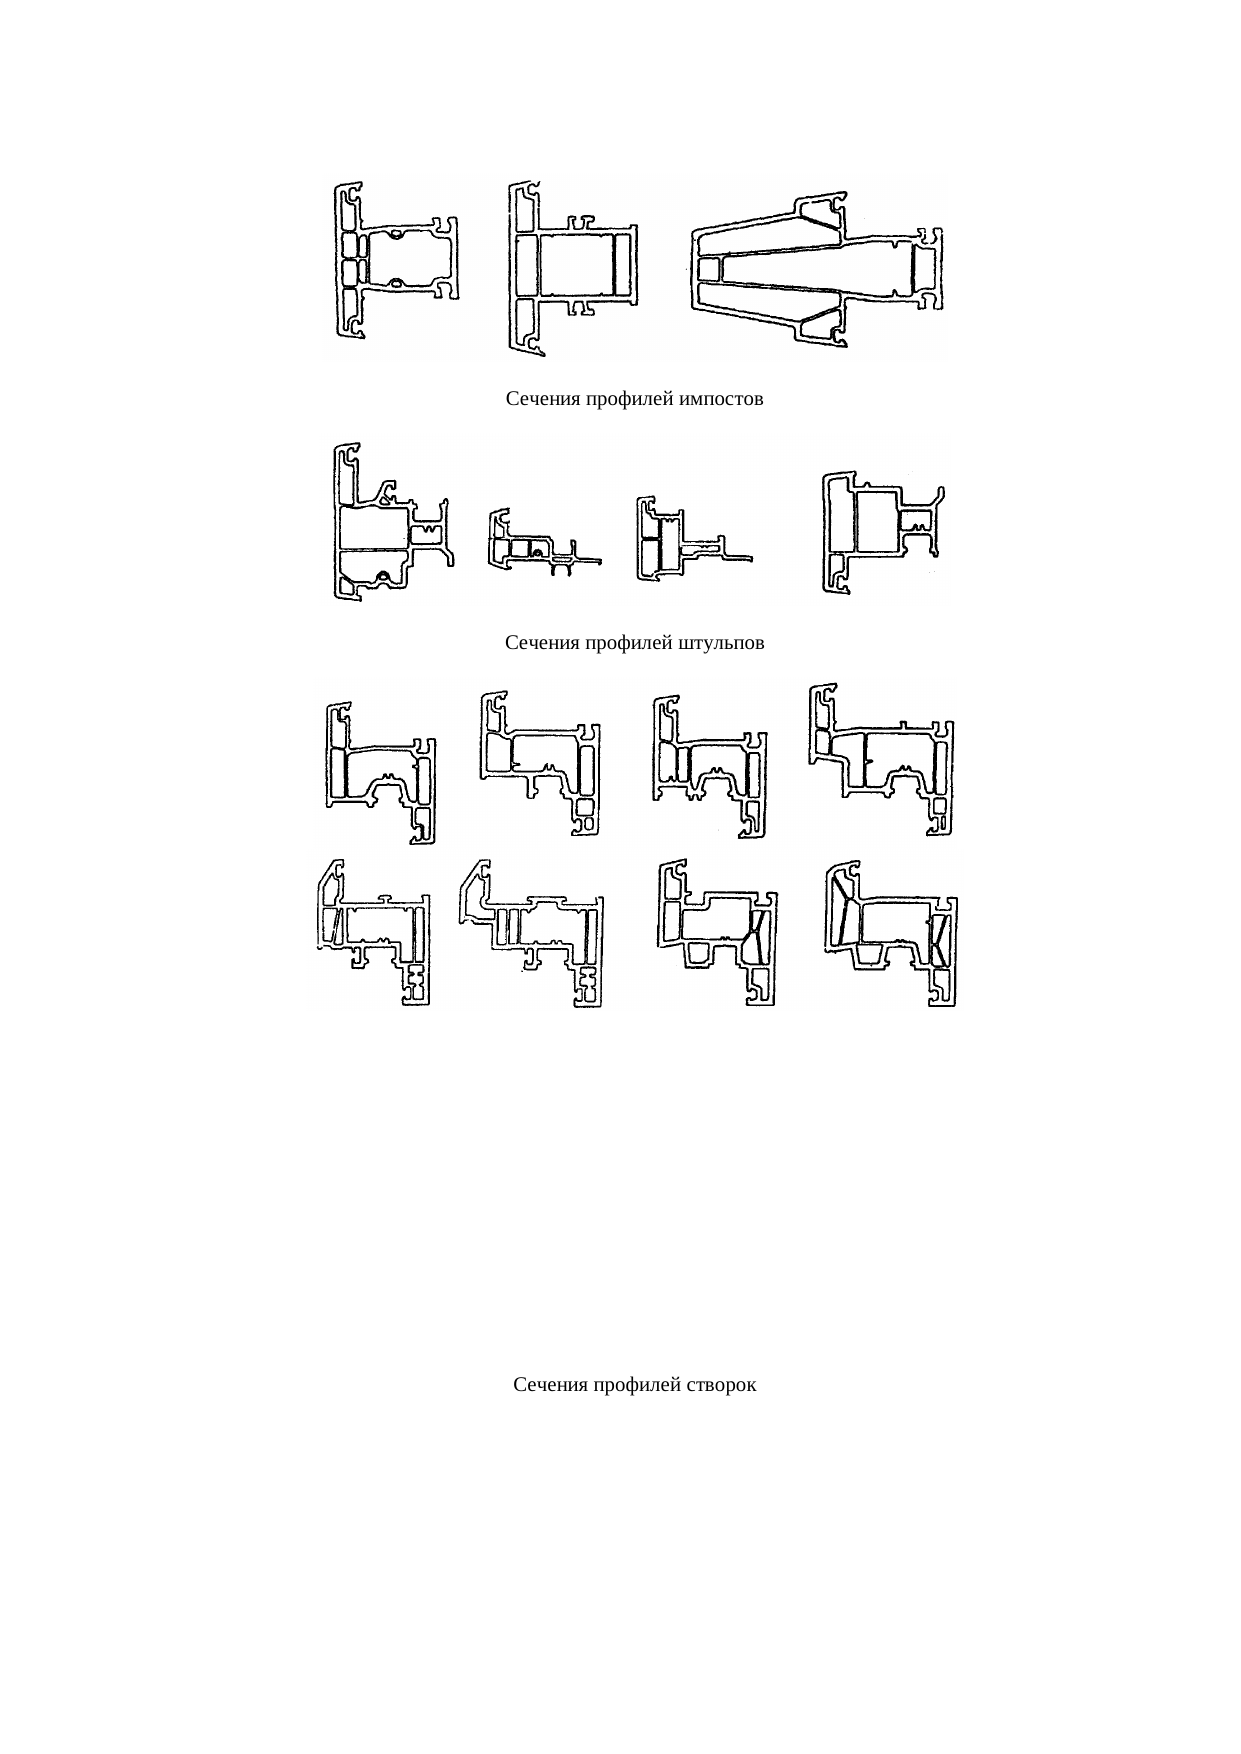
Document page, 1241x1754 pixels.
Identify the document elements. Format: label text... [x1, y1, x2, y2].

picture [306, 677, 964, 1011]
picture [319, 433, 951, 606]
text Сечения профилей створок [187, 1372, 1053, 1396]
text Сечения профилей импостов [187, 386, 1053, 410]
text Сечения профилей штульпов [187, 630, 1053, 654]
picture [322, 173, 948, 362]
